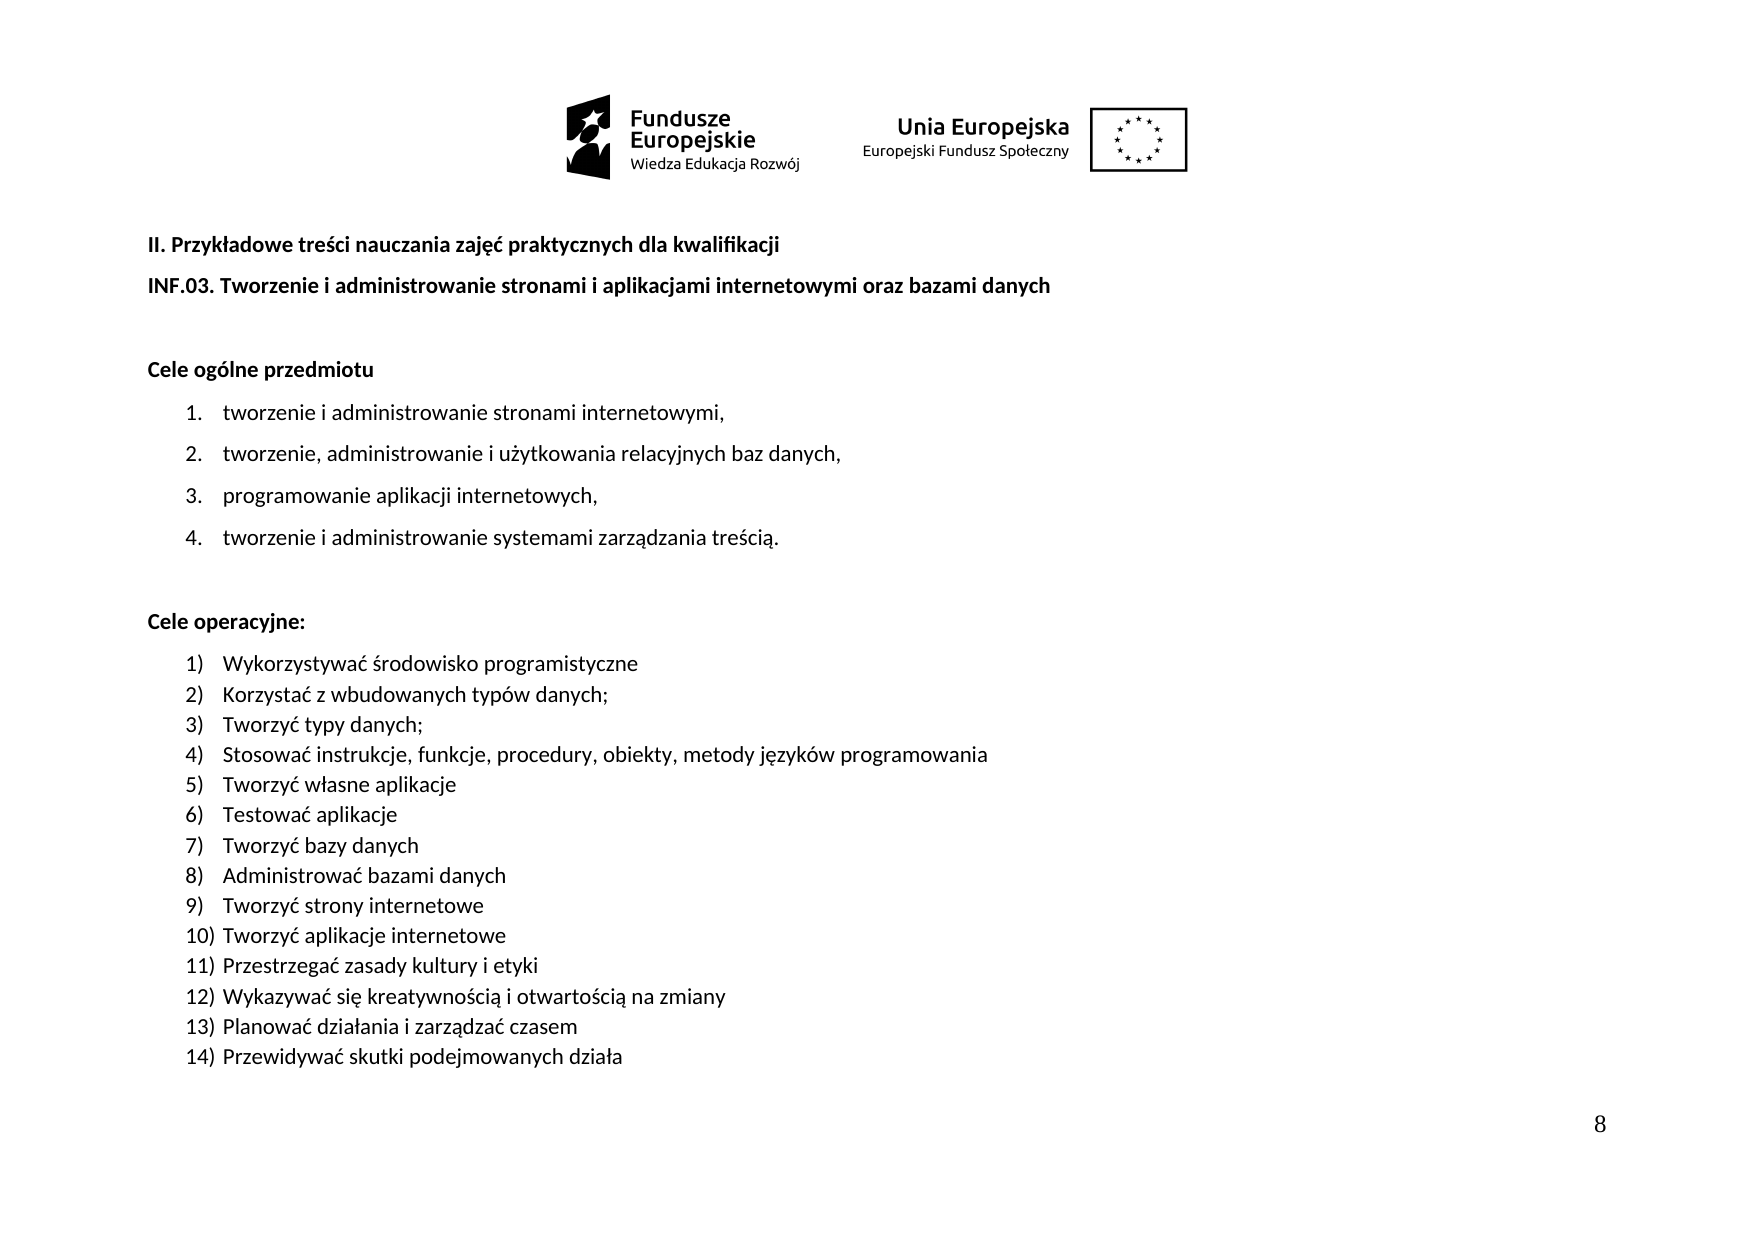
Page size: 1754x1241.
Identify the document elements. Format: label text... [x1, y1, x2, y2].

list Testować aplikacje [185, 801, 1606, 828]
list Tworzyć strony internetowe [185, 891, 1606, 919]
list Przestrzegać zasady kultury i etyki [185, 952, 1606, 979]
list tworzenie, administrowanie i użytkowania relacyjnych baz danych, [185, 439, 1606, 468]
list Wykorzystywać środowisko programistyczne [185, 649, 1606, 677]
text Cele ogólne przedmiotu [148, 356, 1606, 384]
text INF.03. Tworzenie i administrowanie stronami i aplikacjami internetowymi oraz bazami danych [148, 272, 1606, 300]
list Planować działania i zarządzać czasem [185, 1012, 1606, 1040]
text Cele operacyjne: [148, 607, 1606, 636]
list Tworzyć bazy danych [185, 831, 1606, 859]
list Stosować instrukcje, funkcje, procedury, obiekty, metody języków programowania [185, 740, 1606, 768]
list tworzenie i administrowanie stronami internetowymi, [185, 398, 1606, 426]
list Administrować bazami danych [185, 861, 1606, 889]
text II. Przykładowe treści nauczania zajęć praktycznych dla kwalifikacji [148, 230, 1606, 258]
list tworzenie i administrowanie systemami zarządzania treścią. [185, 523, 1606, 552]
list Korzystać z wbudowanych typów danych; [185, 680, 1606, 708]
list Tworzyć typy danych; [185, 710, 1606, 738]
list Przewidywać skutki podejmowanych działa [185, 1042, 1606, 1070]
picture [545, 73, 1209, 201]
list Tworzyć aplikacje internetowe [185, 921, 1606, 949]
list Tworzyć własne aplikacje [185, 770, 1606, 798]
list Wykazywać się kreatywnością i otwartością na zmiany [185, 982, 1606, 1010]
list programowanie aplikacji internetowych, [185, 482, 1606, 509]
